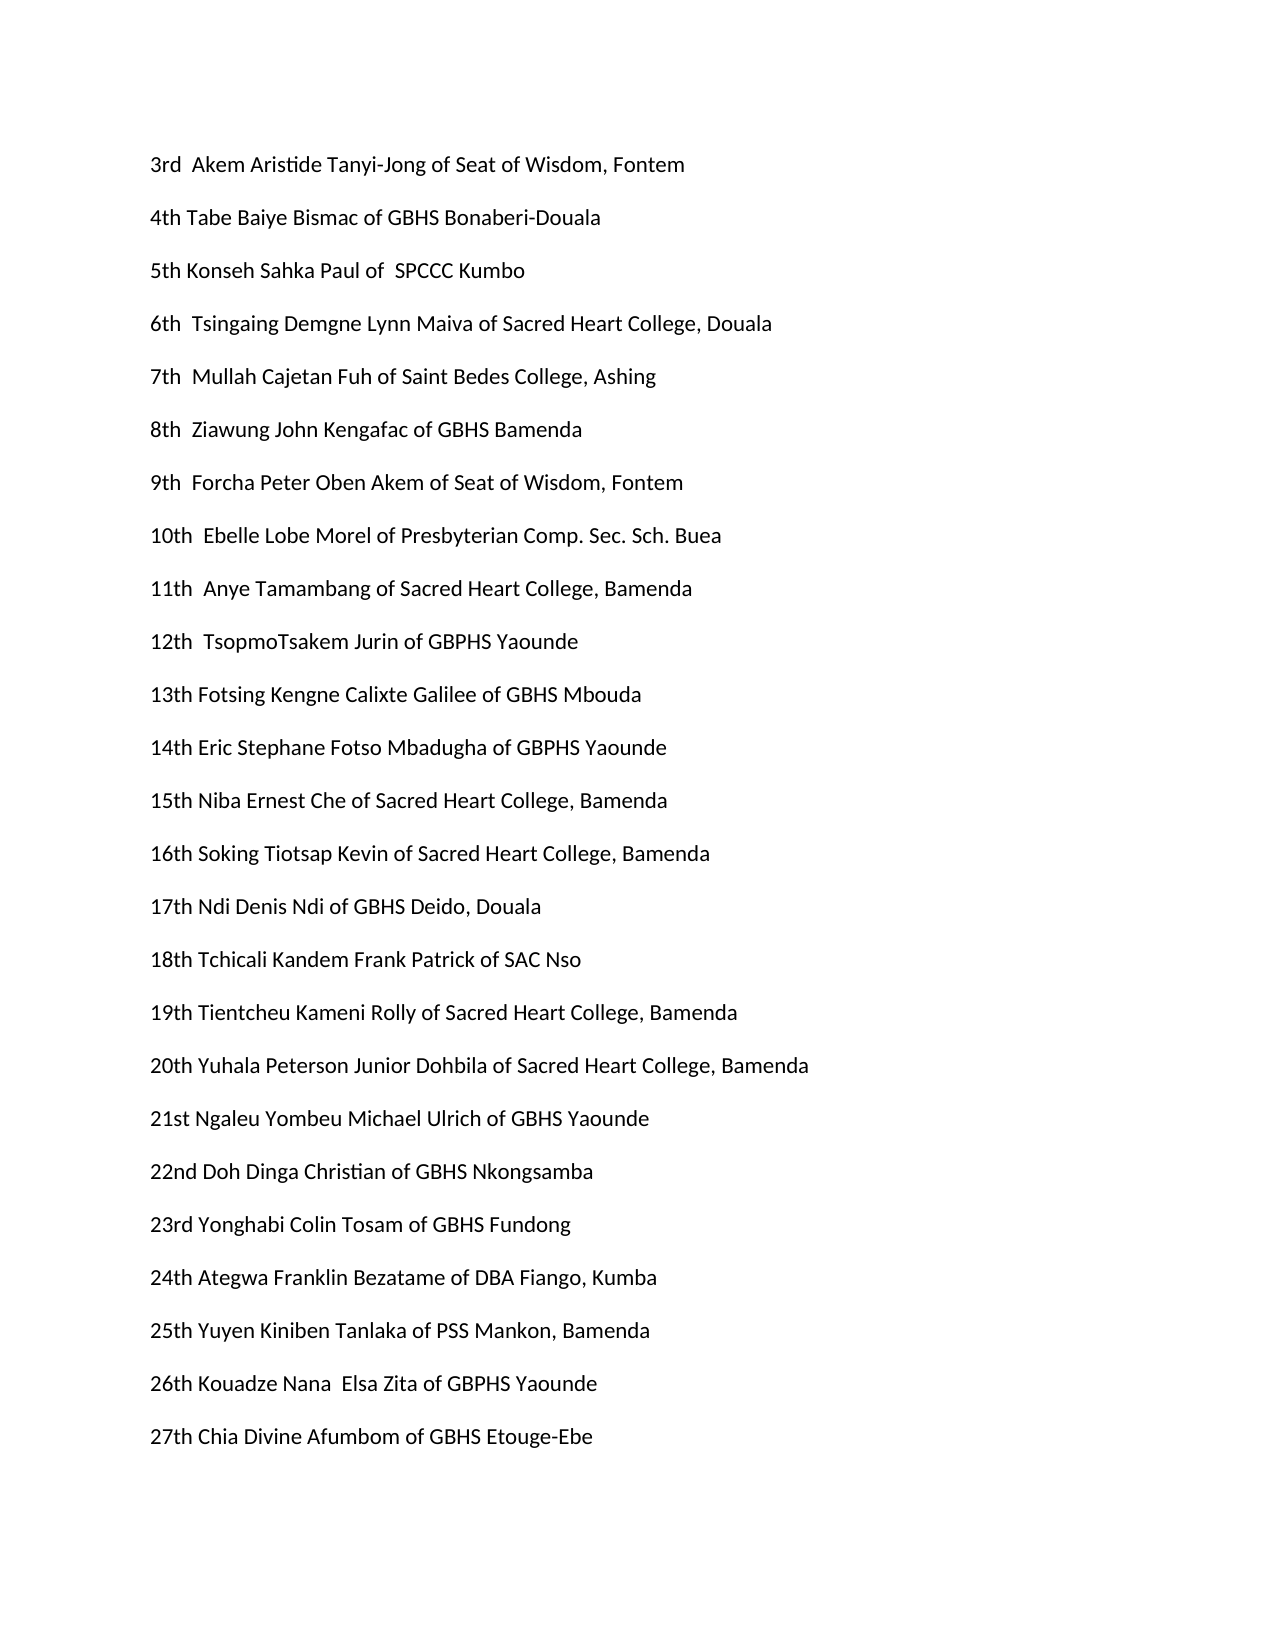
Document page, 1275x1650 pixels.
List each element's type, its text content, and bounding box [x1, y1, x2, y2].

text 14th Eric Stephane Fotso Mbadugha of GBPHS Yaounde [150, 733, 1125, 761]
text 10th Ebelle Lobe Morel of Presbyterian Comp. Sec. Sch. Buea [150, 521, 1125, 549]
text 15th Niba Ernest Che of Sacred Heart College, Bamenda [150, 786, 1125, 814]
text 21st Ngaleu Yombeu Michael Ulrich of GBHS Yaounde [150, 1104, 1125, 1132]
text 6th Tsingaing Demgne Lynn Maiva of Sacred Heart College, Douala [150, 309, 1125, 337]
text 5th Konseh Sahka Paul of SPCCC Kumbo [150, 256, 1125, 284]
text 7th Mullah Cajetan Fuh of Saint Bedes College, Ashing [150, 362, 1125, 390]
text 16th Soking Tiotsap Kevin of Sacred Heart College, Bamenda [150, 839, 1125, 867]
text 18th Tchicali Kandem Frank Patrick of SAC Nso [150, 945, 1125, 973]
text 11th Anye Tamambang of Sacred Heart College, Bamenda [150, 574, 1125, 602]
text 12th TsopmoTsakem Jurin of GBPHS Yaounde [150, 627, 1125, 655]
text 17th Ndi Denis Ndi of GBHS Deido, Douala [150, 892, 1125, 920]
text 3rd Akem Aristide Tanyi-Jong of Seat of Wisdom, Fontem [150, 150, 1125, 178]
text 9th Forcha Peter Oben Akem of Seat of Wisdom, Fontem [150, 468, 1125, 496]
text 4th Tabe Baiye Bismac of GBHS Bonaberi-Douala [150, 203, 1125, 231]
text 22nd Doh Dinga Christian of GBHS Nkongsamba [150, 1157, 1125, 1185]
text 13th Fotsing Kengne Calixte Galilee of GBHS Mbouda [150, 680, 1125, 708]
text 19th Tientcheu Kameni Rolly of Sacred Heart College, Bamenda [150, 998, 1125, 1026]
text 25th Yuyen Kiniben Tanlaka of PSS Mankon, Bamenda [150, 1316, 1125, 1344]
text 8th Ziawung John Kengafac of GBHS Bamenda [150, 415, 1125, 443]
text 26th Kouadze Nana Elsa Zita of GBPHS Yaounde [150, 1369, 1125, 1397]
text 27th Chia Divine Afumbom of GBHS Etouge-Ebe [150, 1422, 1125, 1451]
text 20th Yuhala Peterson Junior Dohbila of Sacred Heart College, Bamenda [150, 1051, 1125, 1079]
text 24th Ategwa Franklin Bezatame of DBA Fiango, Kumba [150, 1263, 1125, 1291]
text 23rd Yonghabi Colin Tosam of GBHS Fundong [150, 1210, 1125, 1238]
